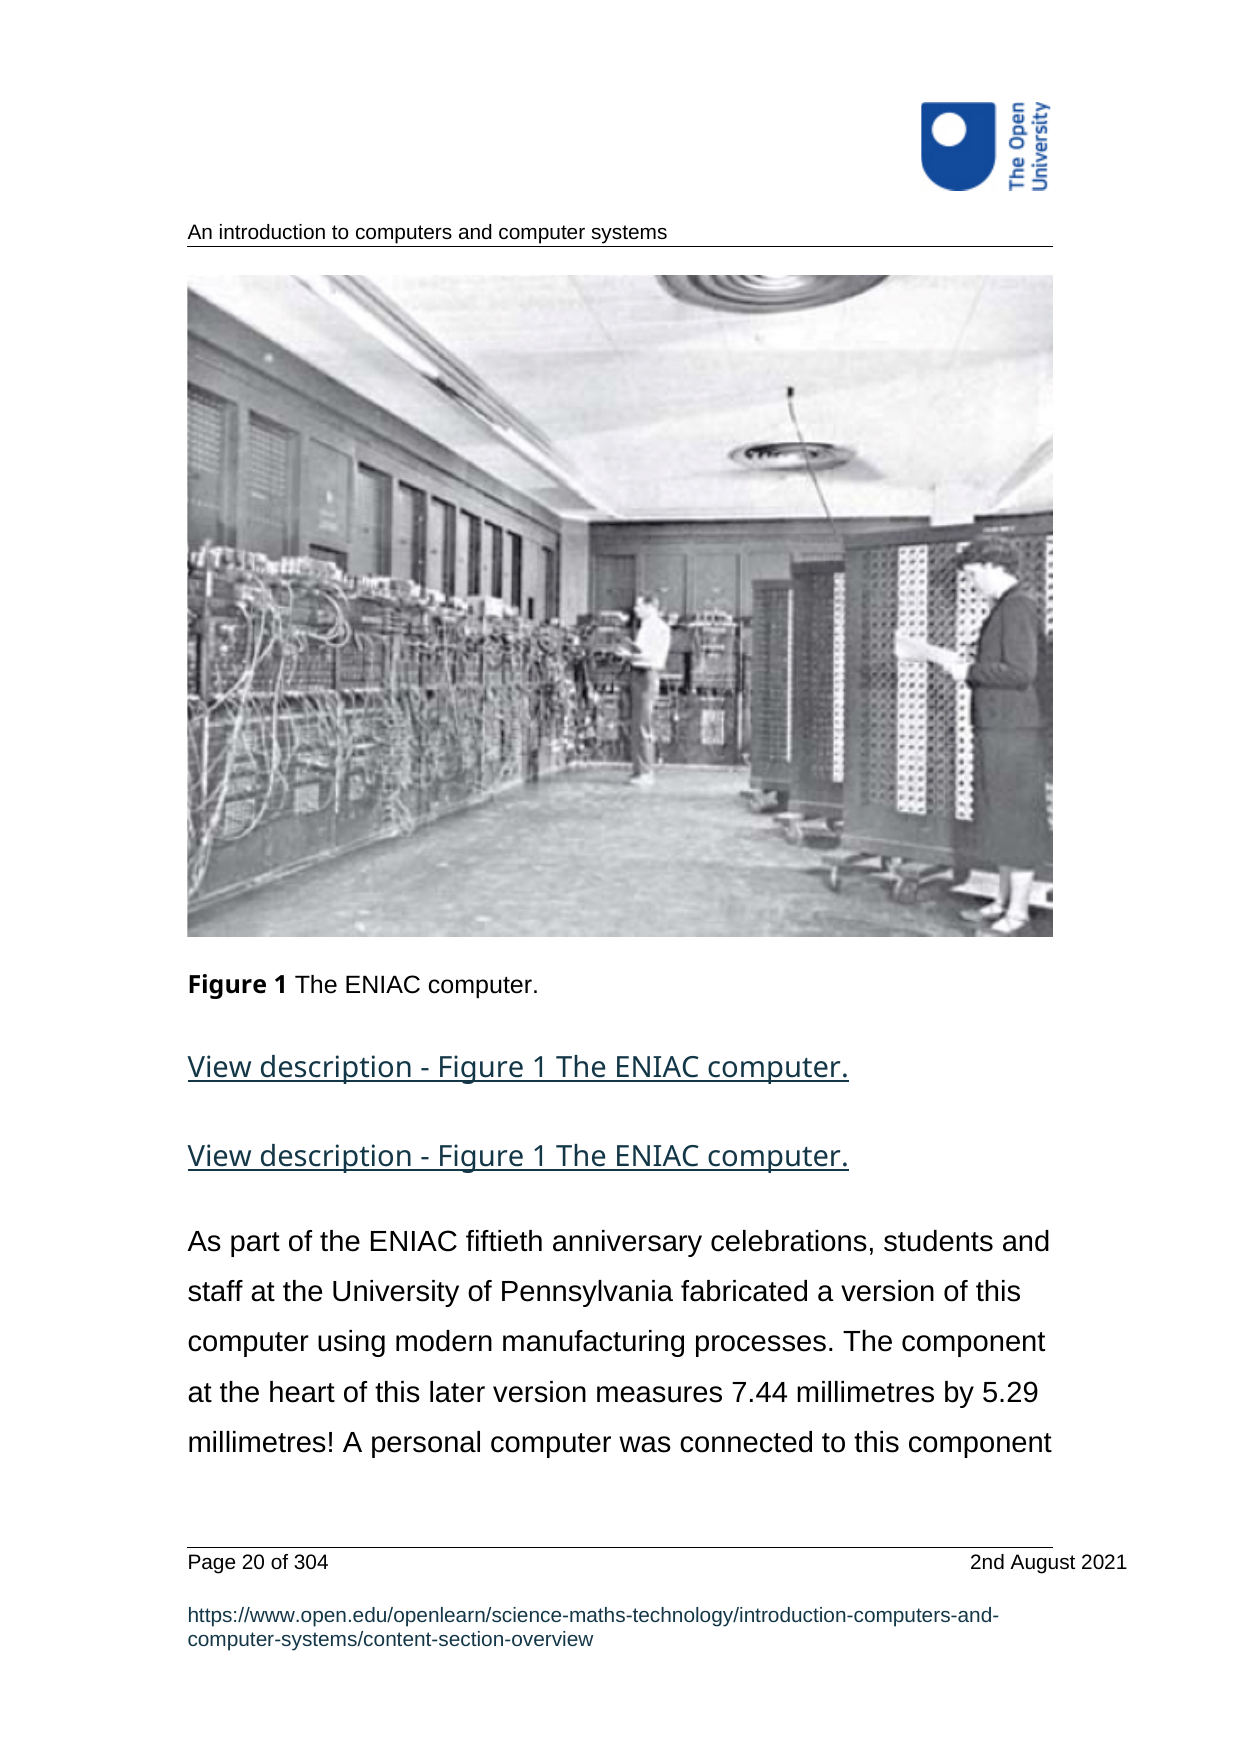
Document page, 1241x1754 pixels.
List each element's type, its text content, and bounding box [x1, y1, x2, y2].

picture [187, 275, 1053, 937]
picture [921, 102, 1052, 191]
text View description - Figure 1 The ENIAC computer. [187, 1135, 1053, 1175]
text Figure 1 The ENIAC computer. [187, 966, 1053, 1000]
text View description - Figure 1 The ENIAC computer. [187, 1046, 1053, 1086]
